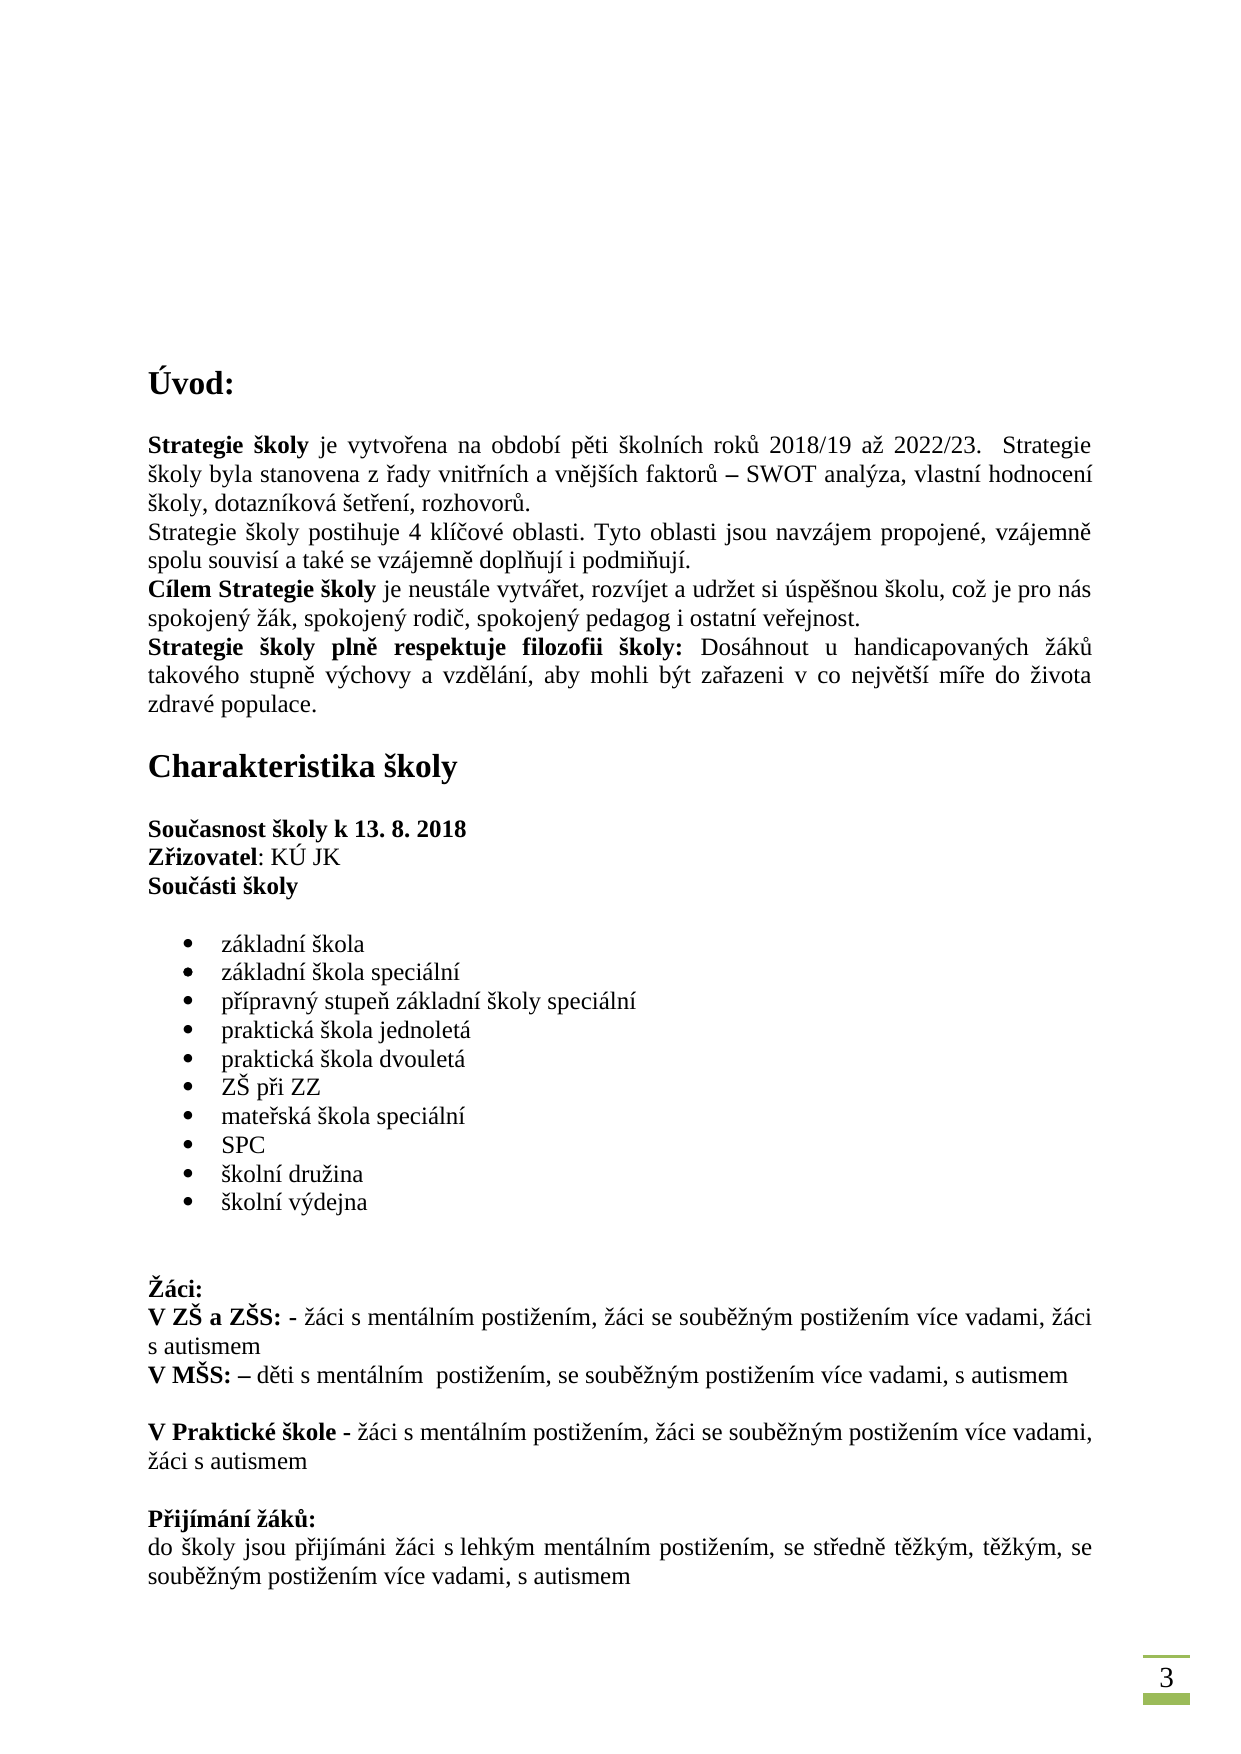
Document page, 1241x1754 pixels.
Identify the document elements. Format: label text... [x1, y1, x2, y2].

list SPC [183, 1130, 1093, 1159]
text Součásti školy [148, 871, 1093, 900]
list praktická škola dvouletá [183, 1044, 1093, 1072]
text Žáci: [148, 1274, 1093, 1302]
list školní družina [183, 1159, 1093, 1187]
text Charakteristika školy [148, 747, 1093, 785]
text Strategie školy postihuje 4 klíčové oblasti. Tyto oblasti jsou navzájem propojené, vzájemně spolu souvisí a také se vzájemně doplňují i podmiňují. [148, 517, 1093, 574]
list základní škola speciální [183, 957, 1093, 986]
list mateřská škola speciální [183, 1101, 1093, 1130]
text Cílem Strategie školy je neustále vytvářet, rozvíjet a udržet si úspěšnou školu, což je pro nás spokojený žák, spokojený rodič, spokojený pedagog i ostatní veřejnost. [148, 574, 1093, 632]
text V MŠS: – děti s mentálním postižením, se souběžným postižením více vadami, s autismem [148, 1360, 1093, 1389]
text Strategie školy je vytvořena na období pěti školních roků 2018/19 až 2022/23. Strategie školy byla stanovena z řady vnitřních a vnějších faktorů – SWOT analýza, vlastní hodnocení školy, dotazníková šetření, rozhovorů. [148, 430, 1093, 517]
text Zřizovatel: KÚ JK [148, 842, 1093, 871]
text do školy jsou přijímáni žáci s lehkým mentálním postižením, se středně těžkým, těžkým, se souběžným postižením více vadami, s autismem [148, 1532, 1093, 1590]
text V ZŠ a ZŠS: - žáci s mentálním postižením, žáci se souběžným postižením více vadami, žáci s autismem [148, 1302, 1093, 1360]
text Strategie školy plně respektuje filozofii školy: Dosáhnout u handicapovaných žáků takového stupně výchovy a vzdělání, aby mohli být zařazeni v co největší míře do života zdravé populace. [148, 632, 1093, 718]
list školní výdejna [183, 1187, 1093, 1216]
text V Praktické škole - žáci s mentálním postižením, žáci se souběžným postižením více vadami, žáci s autismem [148, 1417, 1093, 1475]
list ZŠ při ZZ [183, 1072, 1093, 1101]
text Přijímání žáků: [148, 1504, 1093, 1532]
list přípravný stupeň základní školy speciální [183, 986, 1093, 1015]
text Současnost školy k 13. 8. 2018 [148, 814, 1093, 842]
list praktická škola jednoletá [183, 1015, 1093, 1044]
list základní škola [183, 929, 1093, 957]
text Úvod: [148, 363, 1093, 402]
